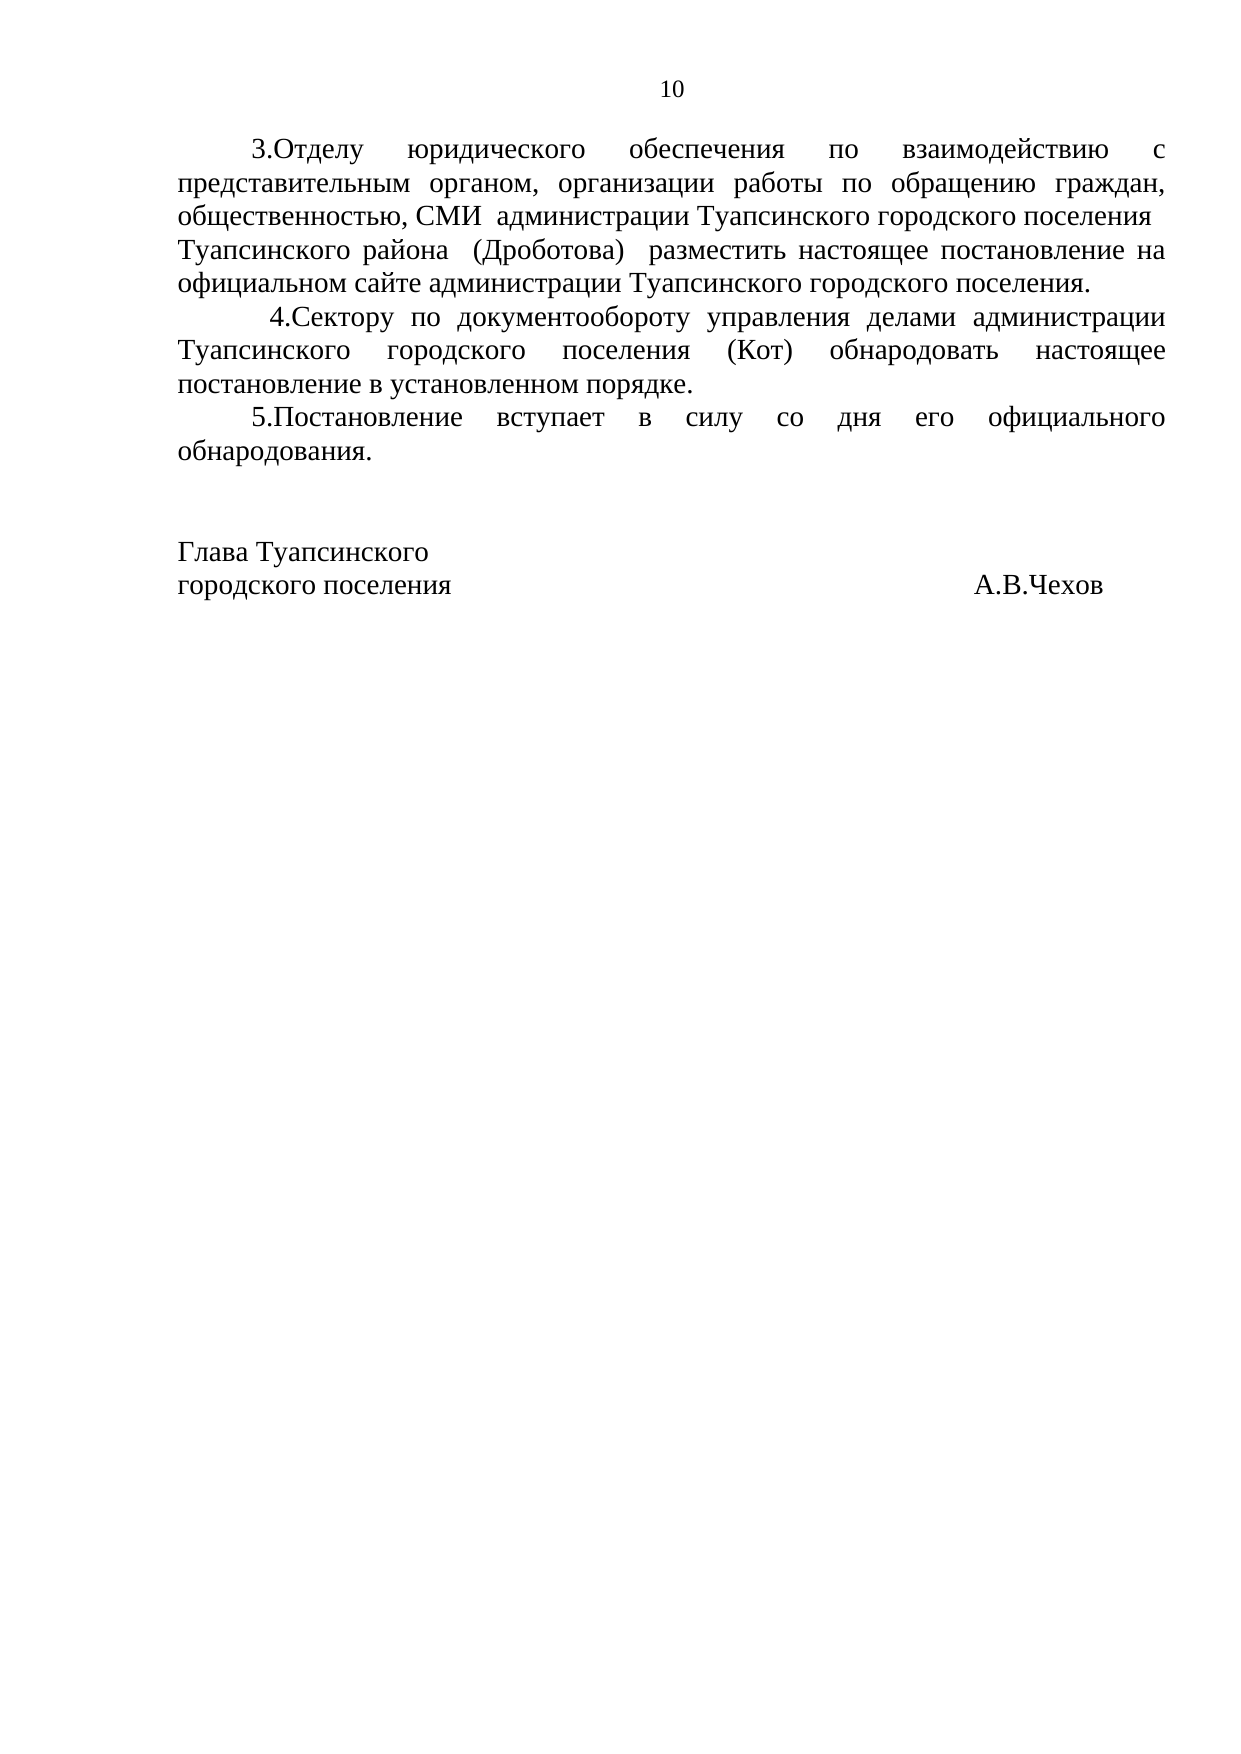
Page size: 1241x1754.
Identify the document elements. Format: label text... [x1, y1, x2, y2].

text Глава Туапсинского [177, 534, 1167, 567]
text городского поселения А.В.Чехов [177, 567, 1167, 601]
text 5.Постановление вступает в силу со дня его официального обнародования. [177, 399, 1167, 467]
text 4.Сектору по документообороту управления делами администрации Туапсинского городского поселения (Кот) обнародовать настоящее постановление в установленном порядке. [177, 299, 1167, 399]
text 3.Отделу юридического обеспечения по взаимодействию с представительным органом, организации работы по обращению граждан, общественностью, СМИ администрации Туапсинского городского поселения [177, 131, 1167, 232]
text Туапсинского района (Дроботова) разместить настоящее постановление на официальном сайте администрации Туапсинского городского поселения. [177, 232, 1167, 299]
